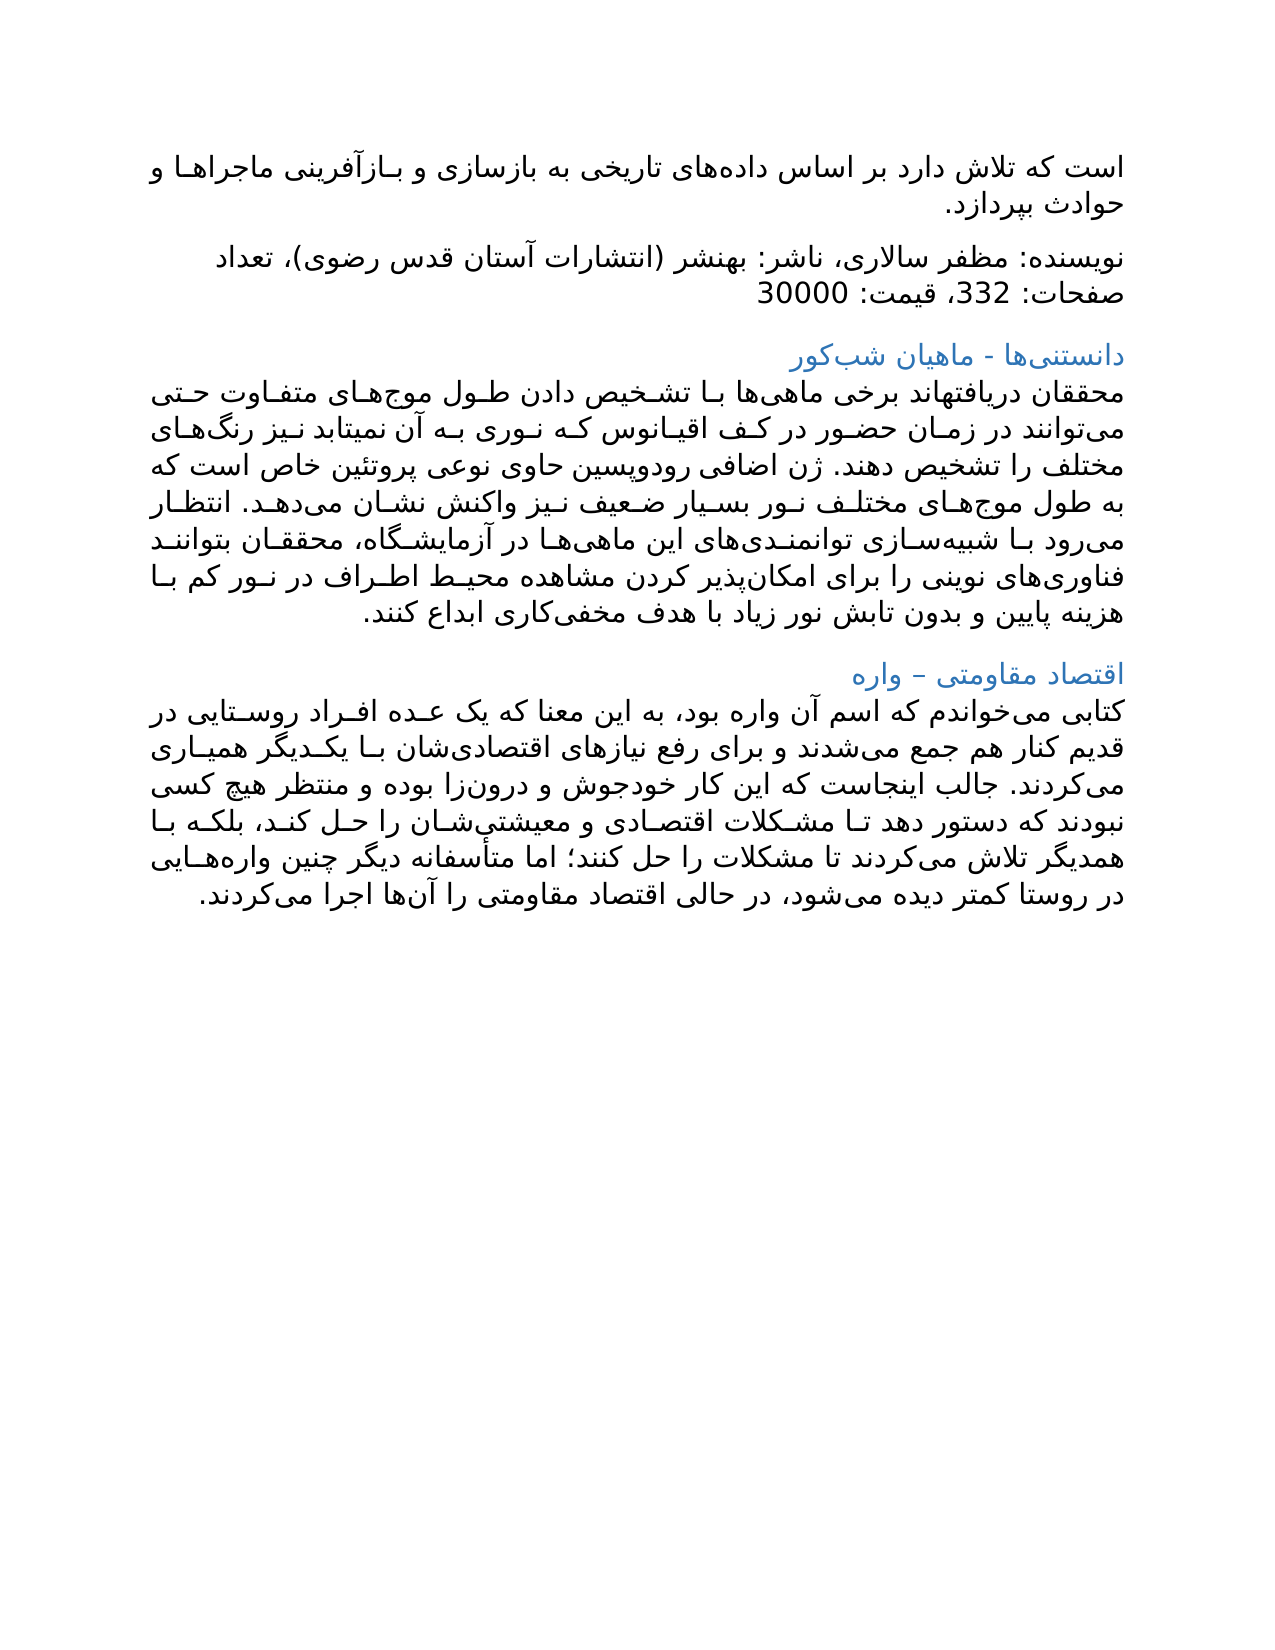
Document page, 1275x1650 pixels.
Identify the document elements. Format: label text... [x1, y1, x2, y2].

subtitle دانستنی‌ها - ماهیان شب‌کور [150, 338, 1125, 372]
subtitle اقتصاد مقاومتی – واره [150, 657, 1125, 691]
text کتابی می‌خواندم که اسم آن واره بود، به این معنا که یک عده افراد روستایی در قدیم کنار هم جمع می‌شدند و برای رفع نیازهای اقتصادی‌شان با یکدیگر همیاری می‌کردند. جالب اینجاست که این کار خودجوش و درون‌زا بوده و منتظر هیچ کسی نبودند که دستور دهد تا مشکلات اقتصادی و معیشتی‌شان را حل کند، بلکه با همدیگر تلاش می‌کردند تا مشکلات را حل کنند؛ اما متأسفانه دیگر چنین واره‌هایی در روستا کمتر دیده می‌شود، در حالی اقتصاد مقاومتی را آن‌ها اجرا می‌کردند. [150, 694, 1125, 911]
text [150, 150, 1125, 221]
text نویسنده: مظفر سالاری، ناشر: بهنشر (انتشارات آستان قدس رضوی)، تعداد صفحات: 332، قیمت: 30000 [150, 240, 1125, 311]
text محققان دریافتهاند برخی ماهی‌ها با تشخیص دادن طول موج‌های متفاوت حتی می‌توانند در زمان حضور در کف اقیانوس که نوری به آن نمیتابد نیز رنگ‌های مختلف را تشخیص دهند. ژن اضافی رودوپسین حاوی نوعی پروتئین خاص است که به طول موج‌های مختلف نور بسیار ضعیف نیز واکنش نشان می‌دهد. انتظار می‌رود با شبیه‌سازی توانمندی‌های این ماهی‌ها در آزمایشگاه، محققان بتوانند فناوری‌های نوینی را برای امکان‌پذیر کردن مشاهده محیط اطراف در نور کم با هزینه پایین و بدون تابش نور زیاد با هدف مخفی‌کاری ابداع کنند. [150, 375, 1125, 630]
